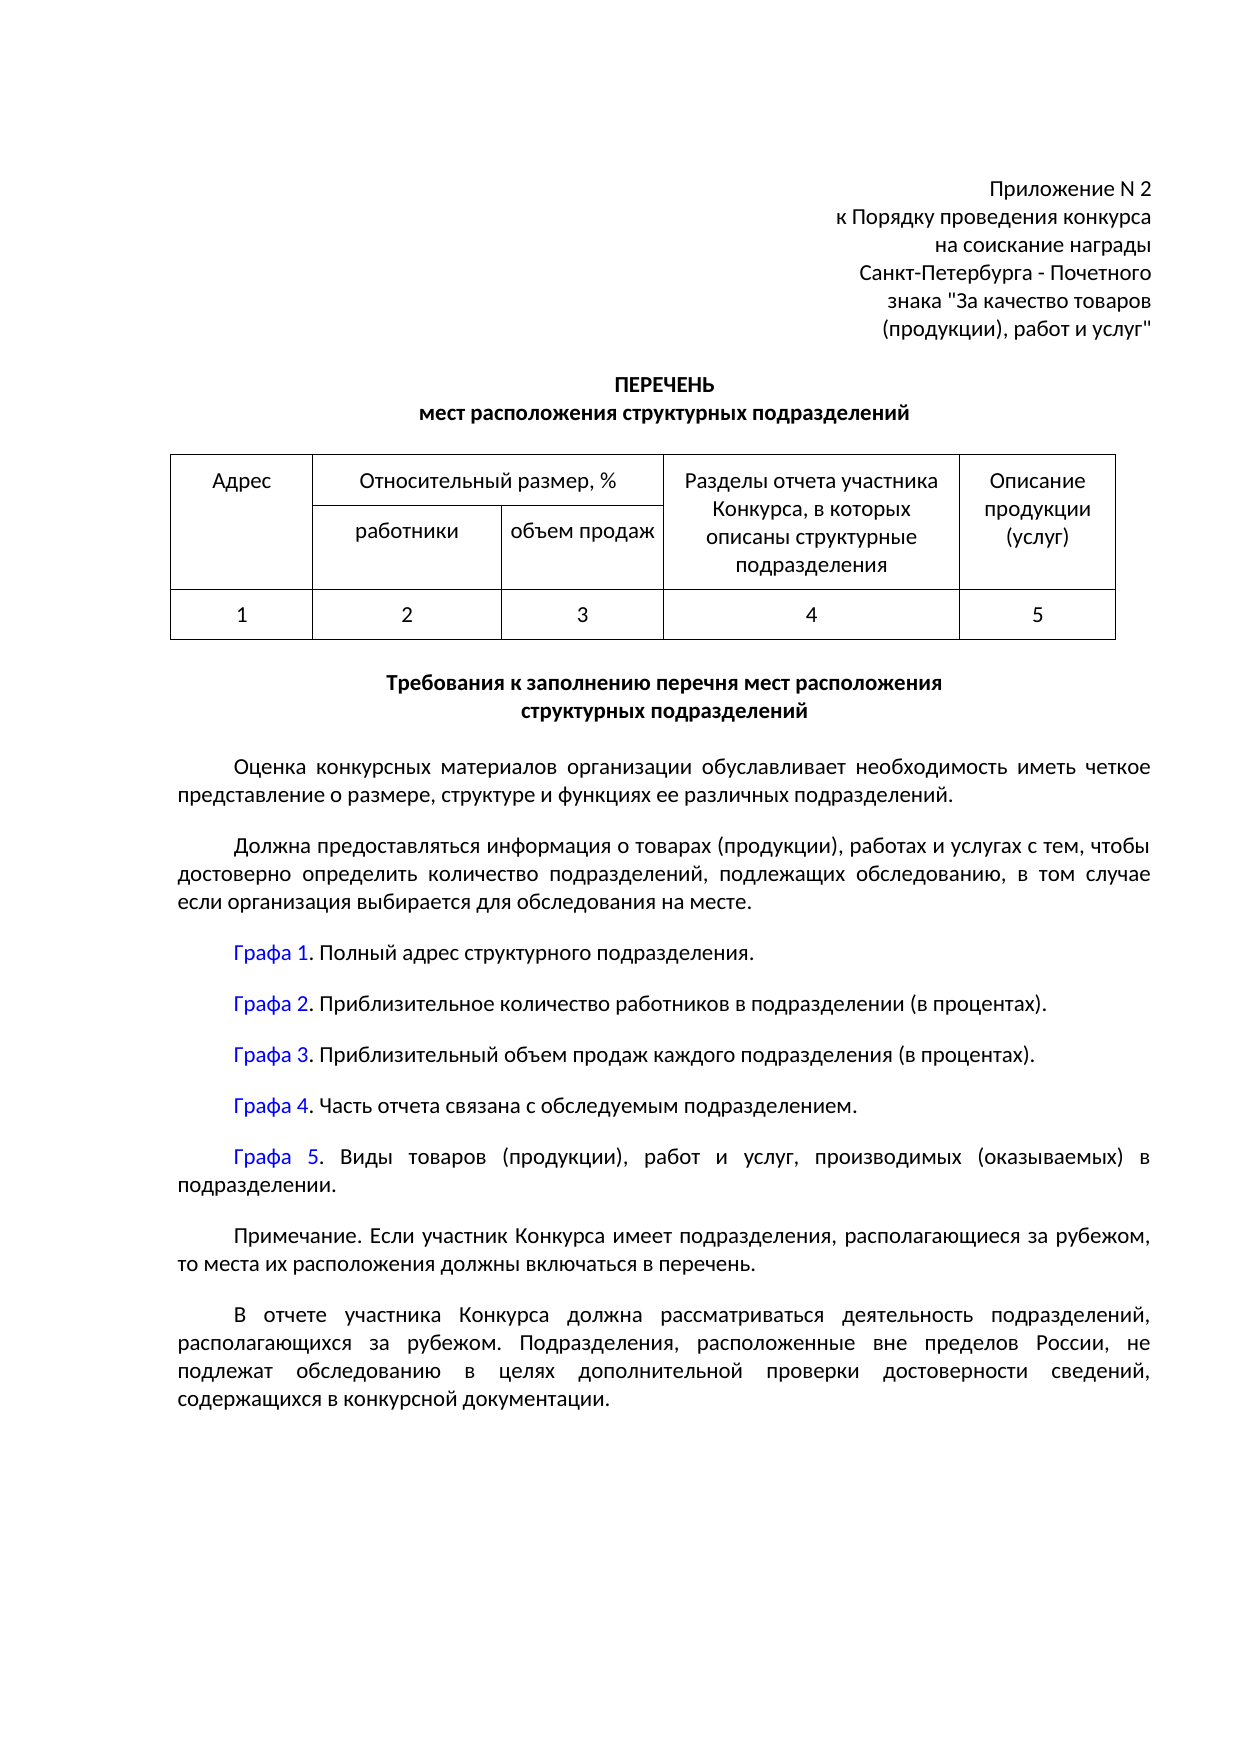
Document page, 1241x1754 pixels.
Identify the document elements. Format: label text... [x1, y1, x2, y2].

table_cell работники [313, 506, 501, 589]
text Графа 1. Полный адрес структурного подразделения. [177, 938, 1152, 966]
text Оценка конкурсных материалов организации обуславливает необходимость иметь четкое представление о размере, структуре и функциях ее различных подразделений. [177, 752, 1152, 808]
text Приложение N 2 [177, 174, 1152, 202]
table_header Адрес [171, 455, 312, 589]
text Должна предоставляться информация о товарах (продукции), работах и услугах с тем, чтобы достоверно определить количество подразделений, подлежащих обследованию, в том случае если организация выбирается для обследования на месте. [177, 831, 1152, 915]
text Графа 4. Часть отчета связана с обследуемым подразделением. [177, 1091, 1152, 1119]
table_header Описание продукции (услуг) [960, 455, 1115, 589]
text мест расположения структурных подразделений [177, 398, 1152, 426]
text ПЕРЕЧЕНЬ [177, 370, 1152, 398]
text Примечание. Если участник Конкурса имеет подразделения, располагающиеся за рубежом, то места их расположения должны включаться в перечень. [177, 1221, 1152, 1277]
table_cell 1 [171, 590, 312, 639]
text к Порядку проведения конкурса [177, 202, 1152, 230]
title Требования к заполнению перечня мест расположения [177, 668, 1152, 696]
text знака "За качество товаров [177, 286, 1152, 314]
table_header Относительный размер, % [313, 455, 663, 505]
text Графа 5. Виды товаров (продукции), работ и услуг, производимых (оказываемых) в подразделении. [177, 1142, 1152, 1198]
text (продукции), работ и услуг" [177, 314, 1152, 342]
table_cell 4 [664, 590, 959, 639]
text Санкт-Петербурга - Почетного [177, 258, 1152, 286]
table_cell 5 [960, 590, 1115, 639]
table_cell объем продаж [502, 506, 663, 589]
text Графа 3. Приблизительный объем продаж каждого подразделения (в процентах). [177, 1040, 1152, 1068]
table_cell 2 [313, 590, 501, 639]
table_cell 3 [502, 590, 663, 639]
table_header Разделы отчета участника Конкурса, в которых описаны структурные подразделения [664, 455, 959, 589]
text В отчете участника Конкурса должна рассматриваться деятельность подразделений, располагающихся за рубежом. Подразделения, расположенные вне пределов России, не подлежат обследованию в целях дополнительной проверки достоверности сведений, содержащихся в конкурсной документации. [177, 1300, 1152, 1412]
text Графа 2. Приблизительное количество работников в подразделении (в процентах). [177, 989, 1152, 1017]
title структурных подразделений [177, 696, 1152, 724]
text на соискание награды [177, 230, 1152, 258]
